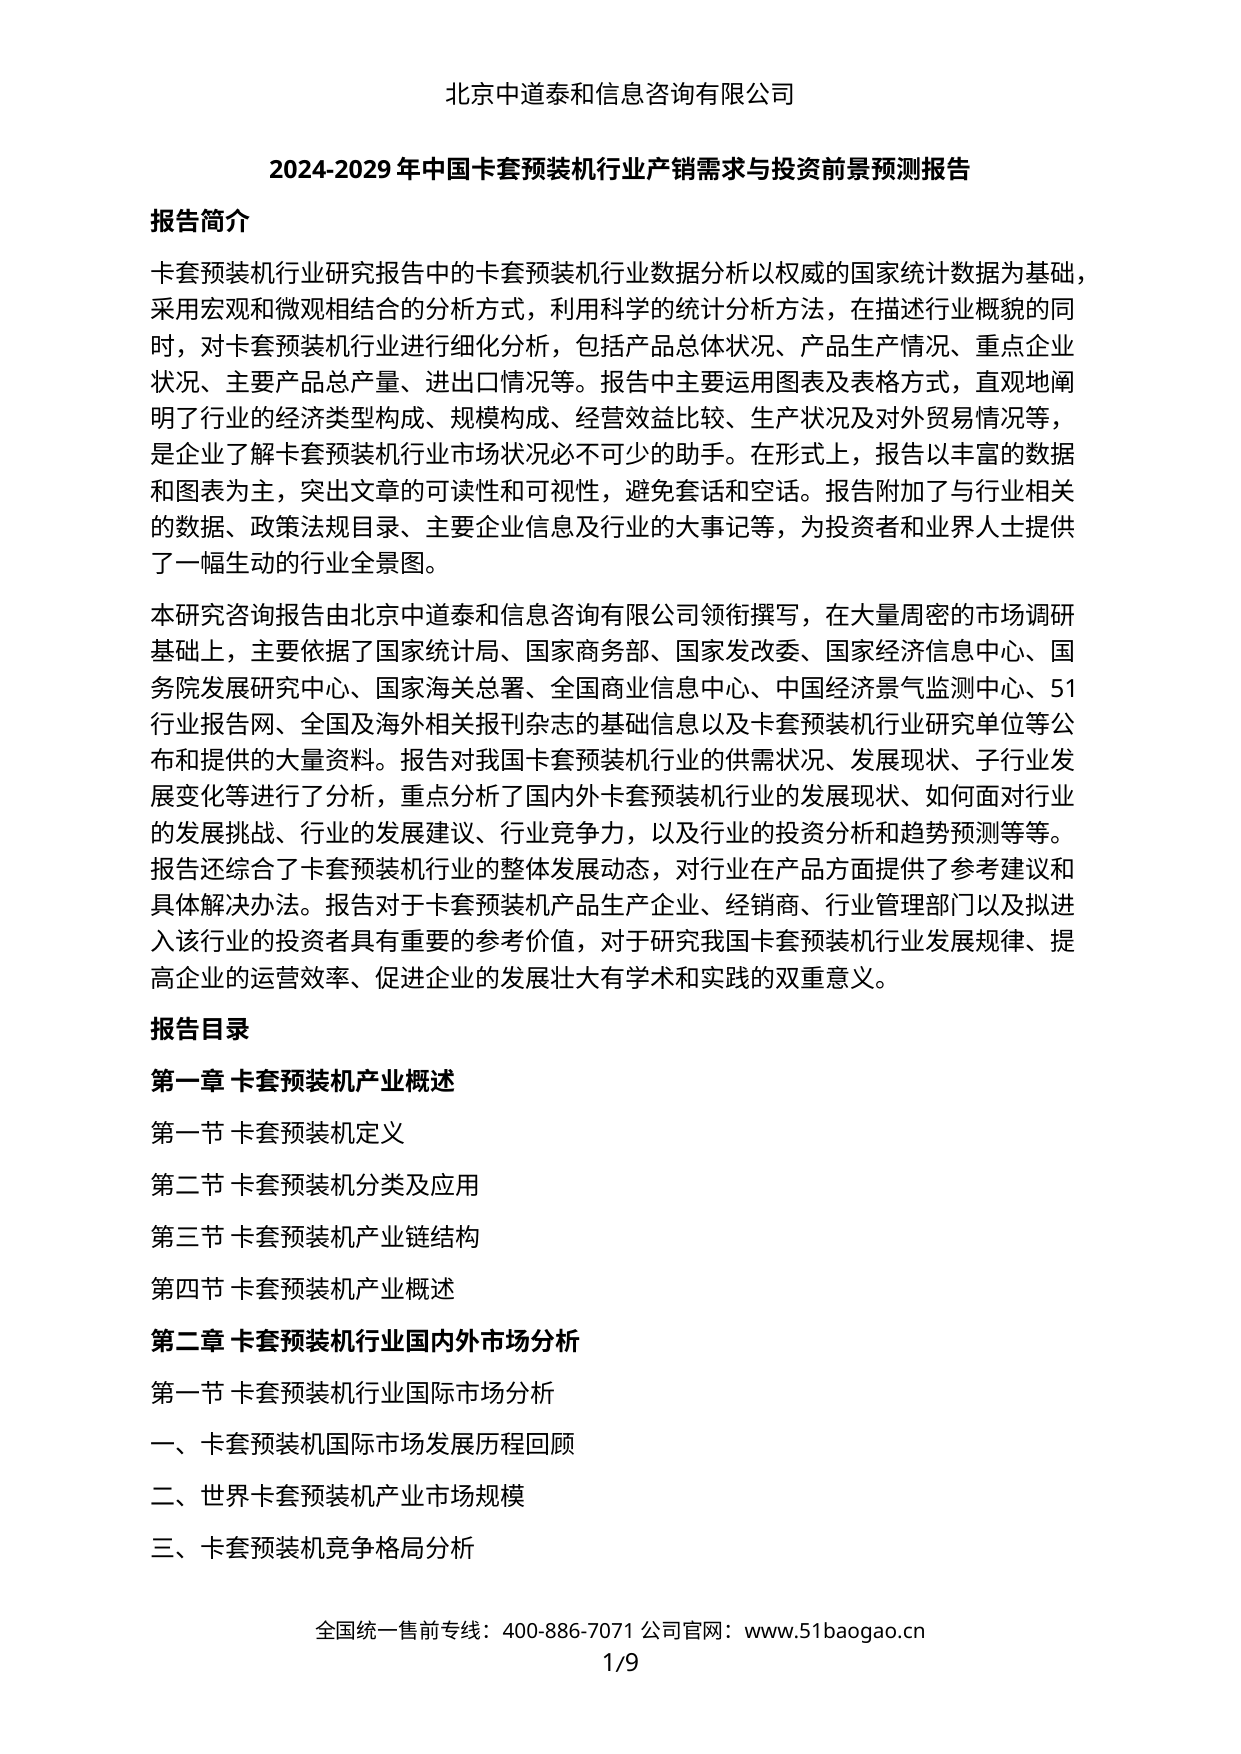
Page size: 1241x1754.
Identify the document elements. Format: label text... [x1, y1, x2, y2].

text 第三节 卡套预装机产业链结构 [150, 1217, 1090, 1254]
text 2024-2029年中国卡套预装机行业产销需求与投资前景预测报告 [150, 150, 1090, 186]
text 第一章 卡套预装机产业概述 [150, 1062, 1090, 1098]
text 第四节 卡套预装机产业概述 [150, 1269, 1090, 1306]
text 第二章 卡套预装机行业国内外市场分析 [150, 1321, 1090, 1357]
text 一、卡套预装机国际市场发展历程回顾 [150, 1425, 1090, 1461]
text 第二节 卡套预装机分类及应用 [150, 1166, 1090, 1202]
text 三、卡套预装机竞争格局分析 [150, 1529, 1090, 1565]
text 报告目录 [150, 1010, 1090, 1046]
text 二、世界卡套预装机产业市场规模 [150, 1477, 1090, 1513]
text 第一节 卡套预装机行业国际市场分析 [150, 1373, 1090, 1409]
text 第一节 卡套预装机定义 [150, 1114, 1090, 1150]
text 卡套预装机行业研究报告中的卡套预装机行业数据分析以权威的国家统计数据为基础，采用宏观和微观相结合的分析方式，利用科学的统计分析方法，在描述行业概貌的同时，对卡套预装机行业进行细化分析，包括产品总体状况、产品生产情况、重点企业状况、主要产品总产量、进出口情况等。报告中主要运用图表及表格方式，直观地阐明了行业的经济类型构成、规模构成、经营效益比较、生产状况及对外贸易情况等，是企业了解卡套预装机行业市场状况必不可少的助手。在形式上，报告以丰富的数据和图表为主，突出文章的可读性和可视性，避免套话和空话。报告附加了与行业相关的数据、政策法规目录、主要企业信息及行业的大事记等，为投资者和业界人士提供了一幅生动的行业全景图。 [150, 254, 1090, 580]
text 报告简介 [150, 202, 1090, 238]
text 本研究咨询报告由北京中道泰和信息咨询有限公司领衔撰写，在大量周密的市场调研基础上，主要依据了国家统计局、国家商务部、国家发改委、国家经济信息中心、国务院发展研究中心、国家海关总署、全国商业信息中心、中国经济景气监测中心、51行业报告网、全国及海外相关报刊杂志的基础信息以及卡套预装机行业研究单位等公布和提供的大量资料。报告对我国卡套预装机行业的供需状况、发展现状、子行业发展变化等进行了分析，重点分析了国内外卡套预装机行业的发展现状、如何面对行业的发展挑战、行业的发展建议、行业竞争力，以及行业的投资分析和趋势预测等等。报告还综合了卡套预装机行业的整体发展动态，对行业在产品方面提供了参考建议和具体解决办法。报告对于卡套预装机产品生产企业、经销商、行业管理部门以及拟进入该行业的投资者具有重要的参考价值，对于研究我国卡套预装机行业发展规律、提高企业的运营效率、促进企业的发展壮大有学术和实践的双重意义。 [150, 596, 1090, 994]
